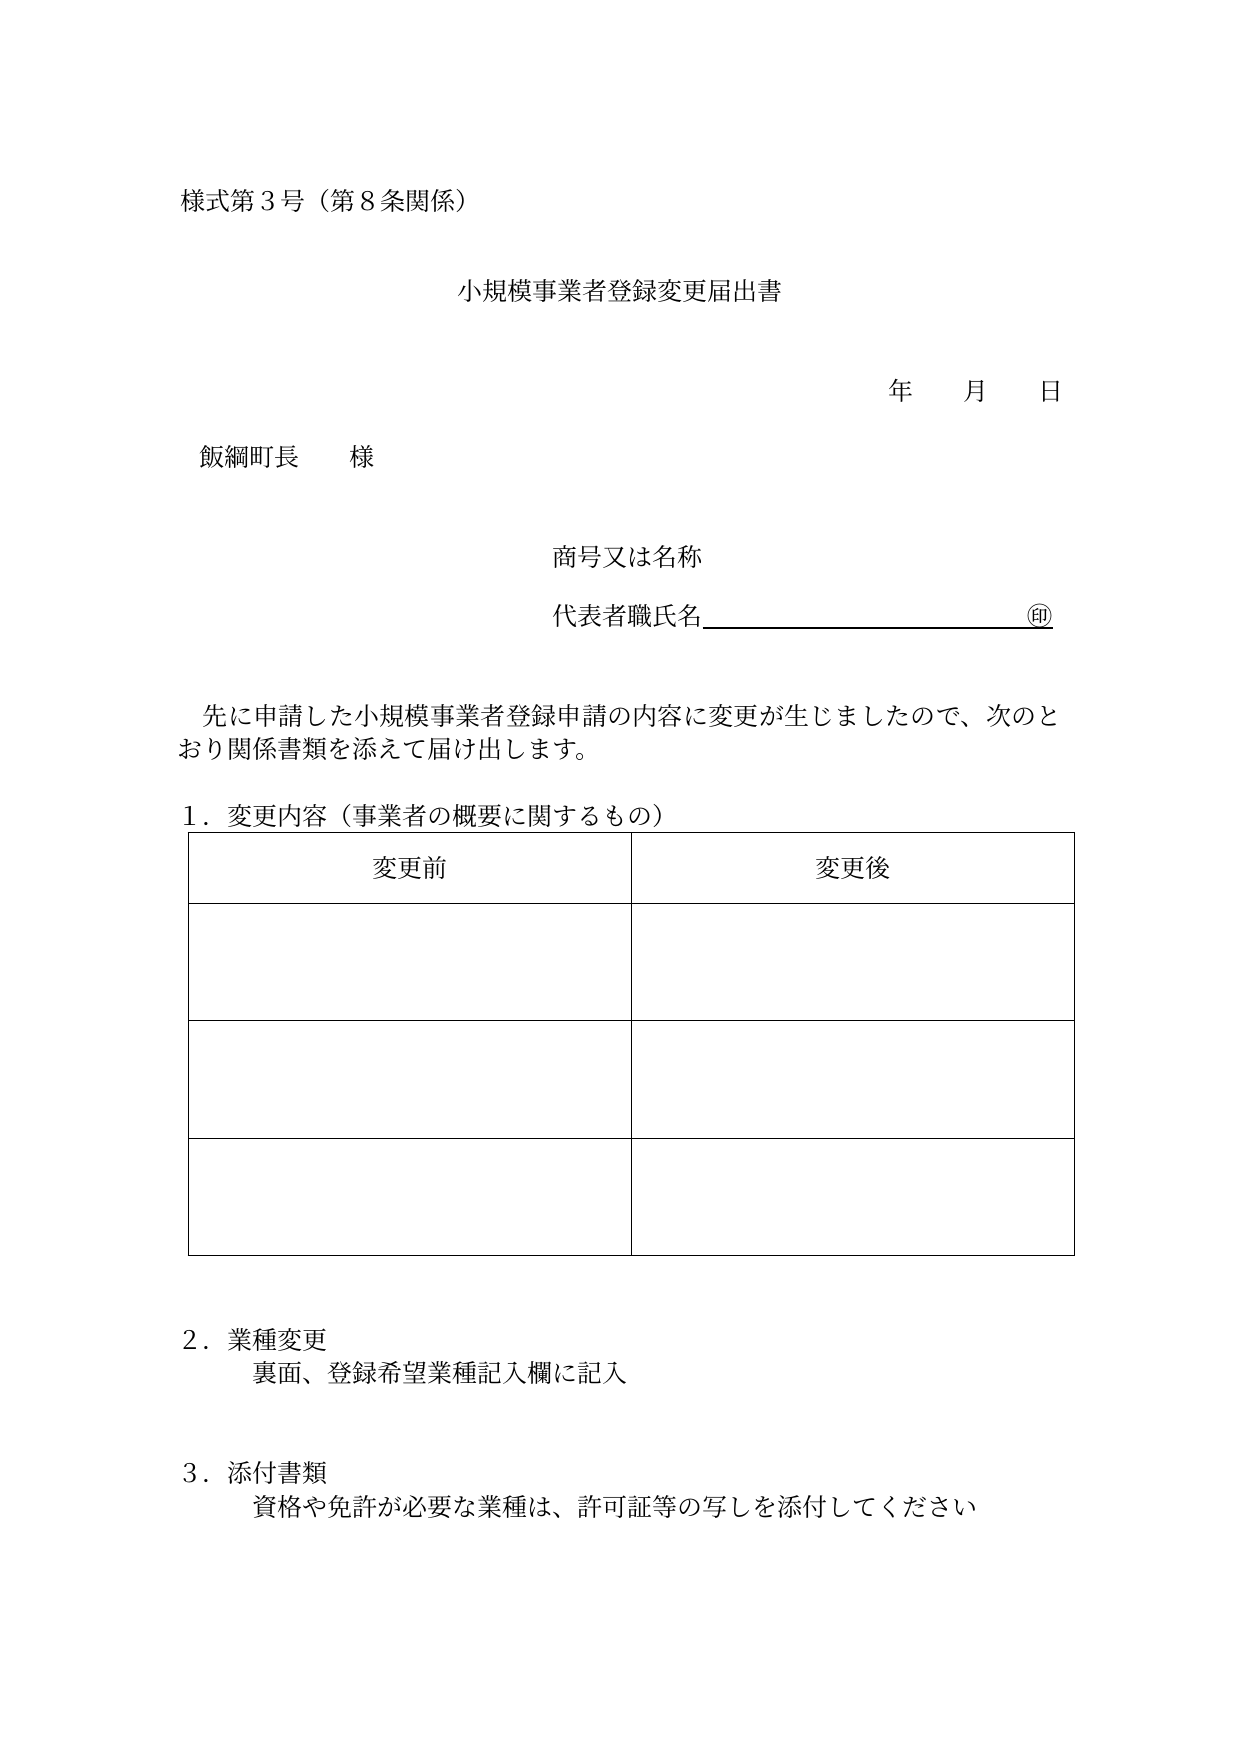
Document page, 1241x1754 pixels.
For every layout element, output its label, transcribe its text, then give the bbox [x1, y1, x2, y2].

text 裏面、登録希望業種記入欄に記入 [177, 1356, 1063, 1389]
text 先に申請した小規模事業者登録申請の内容に変更が生じましたので、次のとおり関係書類を添えて届け出します。 [177, 698, 1063, 765]
table_header 変更前 [189, 833, 631, 903]
table_cell [189, 1139, 631, 1255]
text 商号又は名称 [177, 540, 1063, 573]
table_header 変更後 [632, 833, 1074, 903]
text 飯綱町長 様 [199, 440, 1063, 473]
text 資格や免許が必要な業種は、許可証等の写しを添付してください [177, 1489, 1063, 1523]
text ２．業種変更 [177, 1323, 1063, 1356]
text 年 月 日 [177, 373, 1063, 407]
text 小規模事業者登録変更届出書 [177, 273, 1063, 307]
table_cell [189, 1021, 631, 1138]
table_cell [189, 904, 631, 1020]
text ３．添付書類 [177, 1456, 1063, 1489]
text 代表者職氏名 ㊞ [177, 598, 1063, 632]
table_cell [632, 904, 1074, 1020]
text １．変更内容（事業者の概要に関するもの） [177, 798, 1063, 832]
table_cell [632, 1139, 1074, 1255]
table_cell [632, 1021, 1074, 1138]
